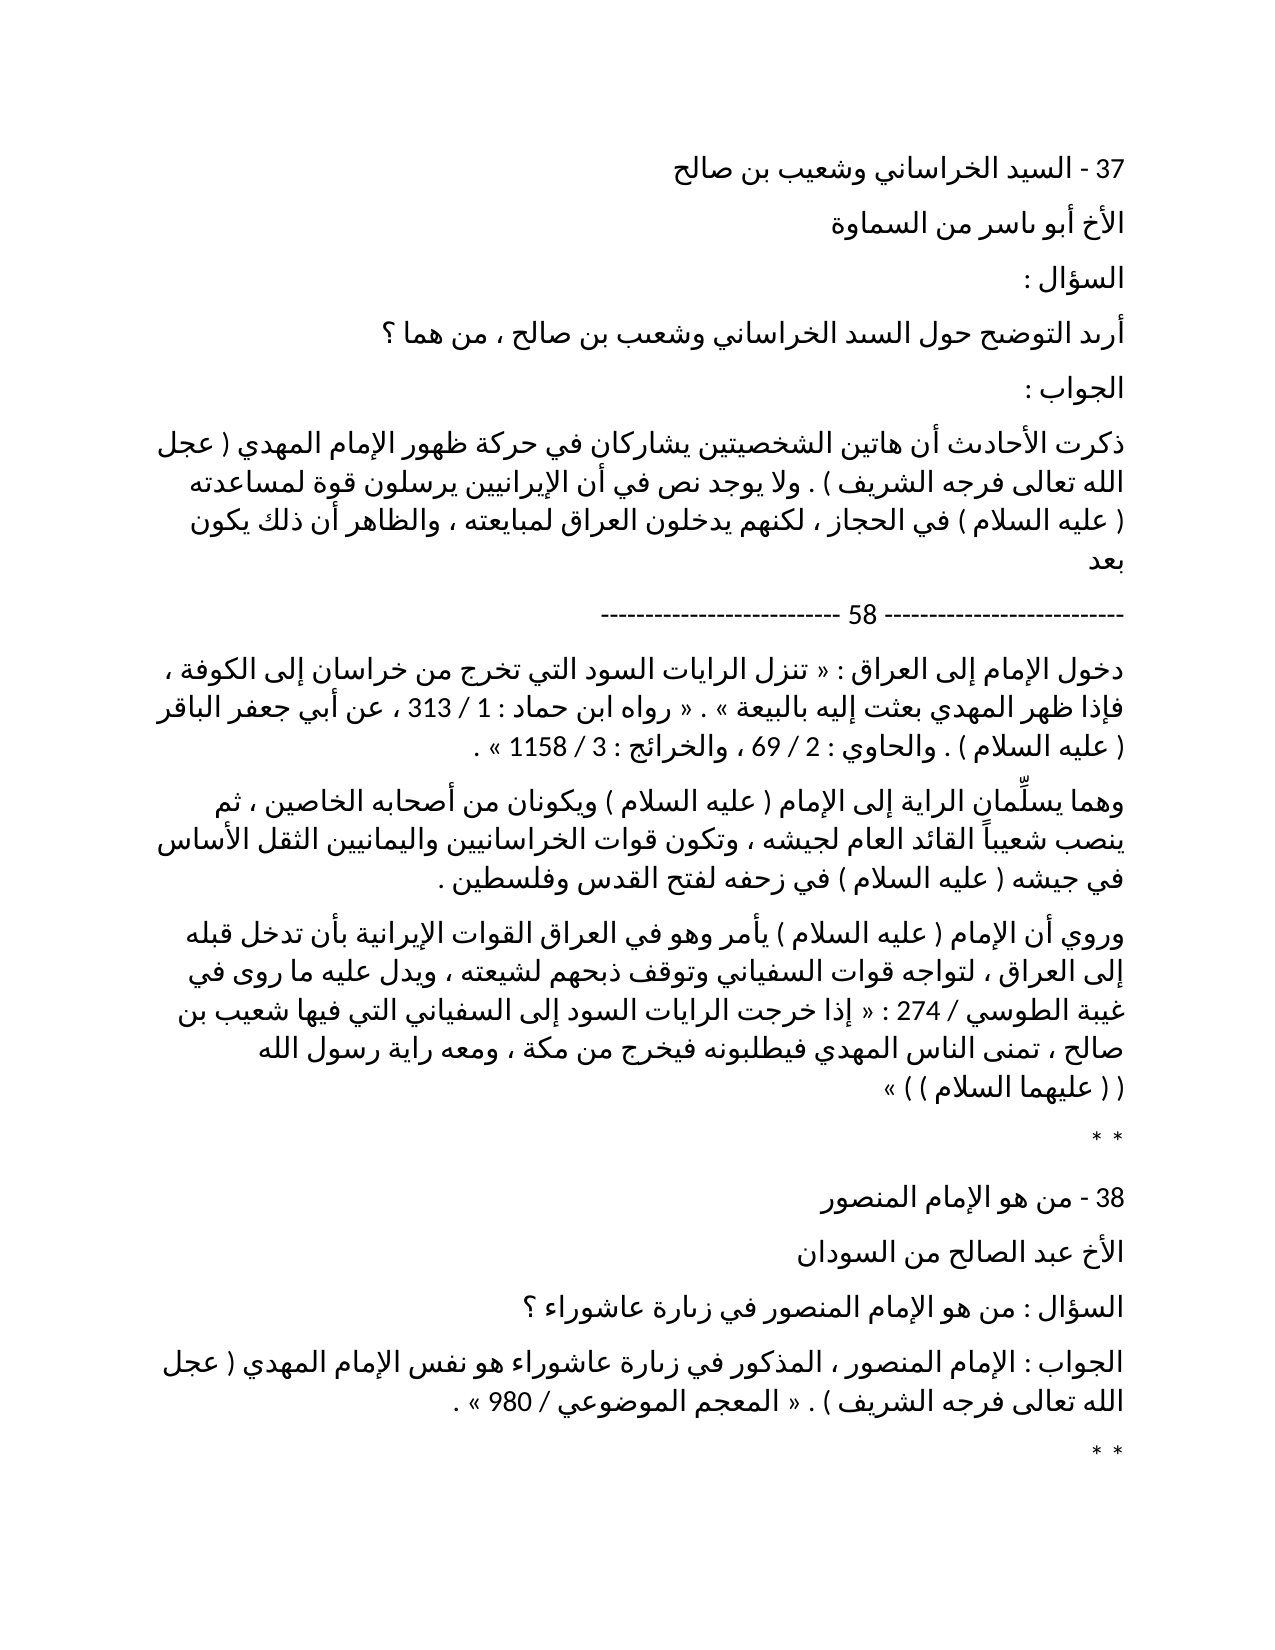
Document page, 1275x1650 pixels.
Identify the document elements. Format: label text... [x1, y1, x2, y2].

text --------------------------- 58 --------------------------- [150, 596, 1125, 632]
text دخول الإمام إلى العراق : « تنزل الرايات السود التي تخرج من خراسان إلى الكوفة ، فإذا ظهر المهدي بعثت إليه بالبيعة » . « رواه ابن حماد : 1 / 313 ، عن أبي جعفر الباقر ( عليه السلام ) . والحاوي : 2 / 69 ، والخرائج : 3 / 1158 » . [150, 651, 1125, 763]
text وروي أن الإمام ( عليه السلام ) يأمر وهو في العراق القوات الإيرانية بأن تدخل قبله إلى العراق ، لتواجه قوات السفياني وتوقف ذبحهم لشيعته ، ويدل عليه ما روى في غيبة الطوسي / 274 : « إذا خرجت الرايات السود إلى السفياني التي فيها شعيب بن صالح ، تمنى الناس المهدي فيطلبونه فيخرج من مكة ، ومعه راية رسول الله ( ( عليهما السلام ) ) » [150, 915, 1125, 1104]
text 38 - من هو الإمام المنصور [150, 1179, 1125, 1214]
text الجواب : [150, 370, 1125, 406]
text الأخ عبد الصالح من السودان [150, 1234, 1125, 1270]
text السؤال : من هو الإمام المنصور في زىارة عاشوراء ؟ [150, 1289, 1125, 1325]
text الأخ أبو ىاسر من السماوة [150, 205, 1125, 241]
text أرىد التوضىح حول السىد الخراساني وشعىب بن صالح ، من هما ؟ [150, 315, 1125, 351]
text وهما يسلِّمان الراية إلى الإمام ( عليه السلام ) ويكونان من أصحابه الخاصين ، ثم ينصب شعيباً القائد العام لجيشه ، وتكون قوات الخراسانيين واليمانيين الثقل الأساس في جيشه ( عليه السلام ) في زحفه لفتح القدس وفلسطين . [150, 783, 1125, 896]
text الجواب : الإمام المنصور ، المذكور في زىارة عاشوراء هو نفس الإمام المهدي ( عجل الله تعالى فرجه الشريف ) . « المعجم الموضوعي / 980 » . [150, 1344, 1125, 1418]
text السؤال : [150, 260, 1125, 296]
text ذكرت الأحادىث أن هاتين الشخصيتين يشاركان في حركة ظهور الإمام المهدي ( عجل الله تعالى فرجه الشريف ) . ولا يوجد نص في أن الإيرانيين يرسلون قوة لمساعدته ( عليه السلام ) في الحجاز ، لكنهم يدخلون العراق لمبايعته ، والظاهر أن ذلك يكون بعد [150, 426, 1125, 576]
text * * [150, 1124, 1125, 1159]
text 37 - السيد الخراساني وشعيب بن صالح [150, 150, 1125, 186]
text * * [150, 1438, 1125, 1473]
